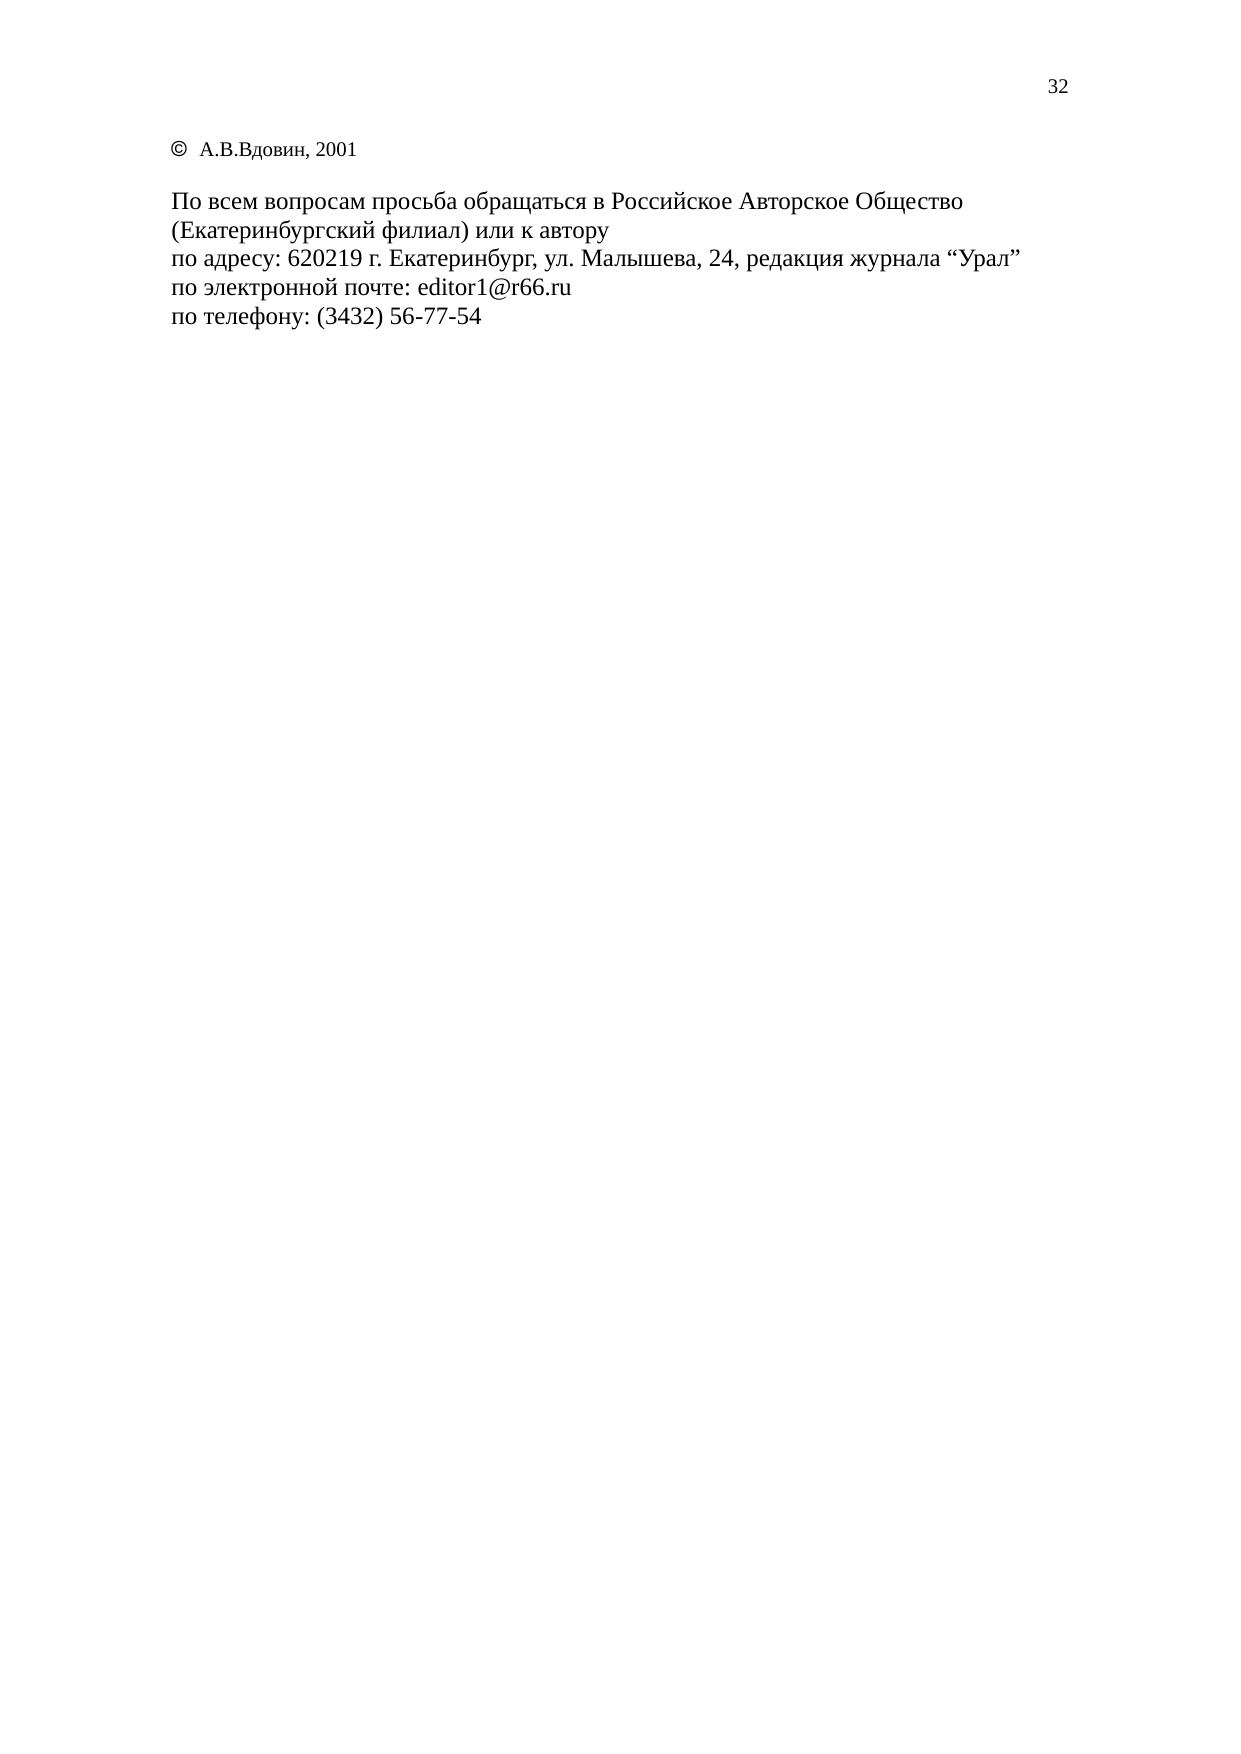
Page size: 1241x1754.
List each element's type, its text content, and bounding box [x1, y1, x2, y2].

text по телефону: (3432) 56-77-54 [171, 301, 1069, 330]
text по электронной почте: editor1@r66.ru [171, 272, 1069, 301]
text А.В.Вдовин, 2001 [171, 137, 1069, 162]
text по адресу: 620219 г. Екатеринбург, ул. Малышева, 24, редакция журнала “Урал” [171, 243, 1069, 272]
text По всем вопросам просьба обращаться в Российское Авторское Общество (Екатеринбургский филиал) или к автору [171, 186, 1069, 243]
